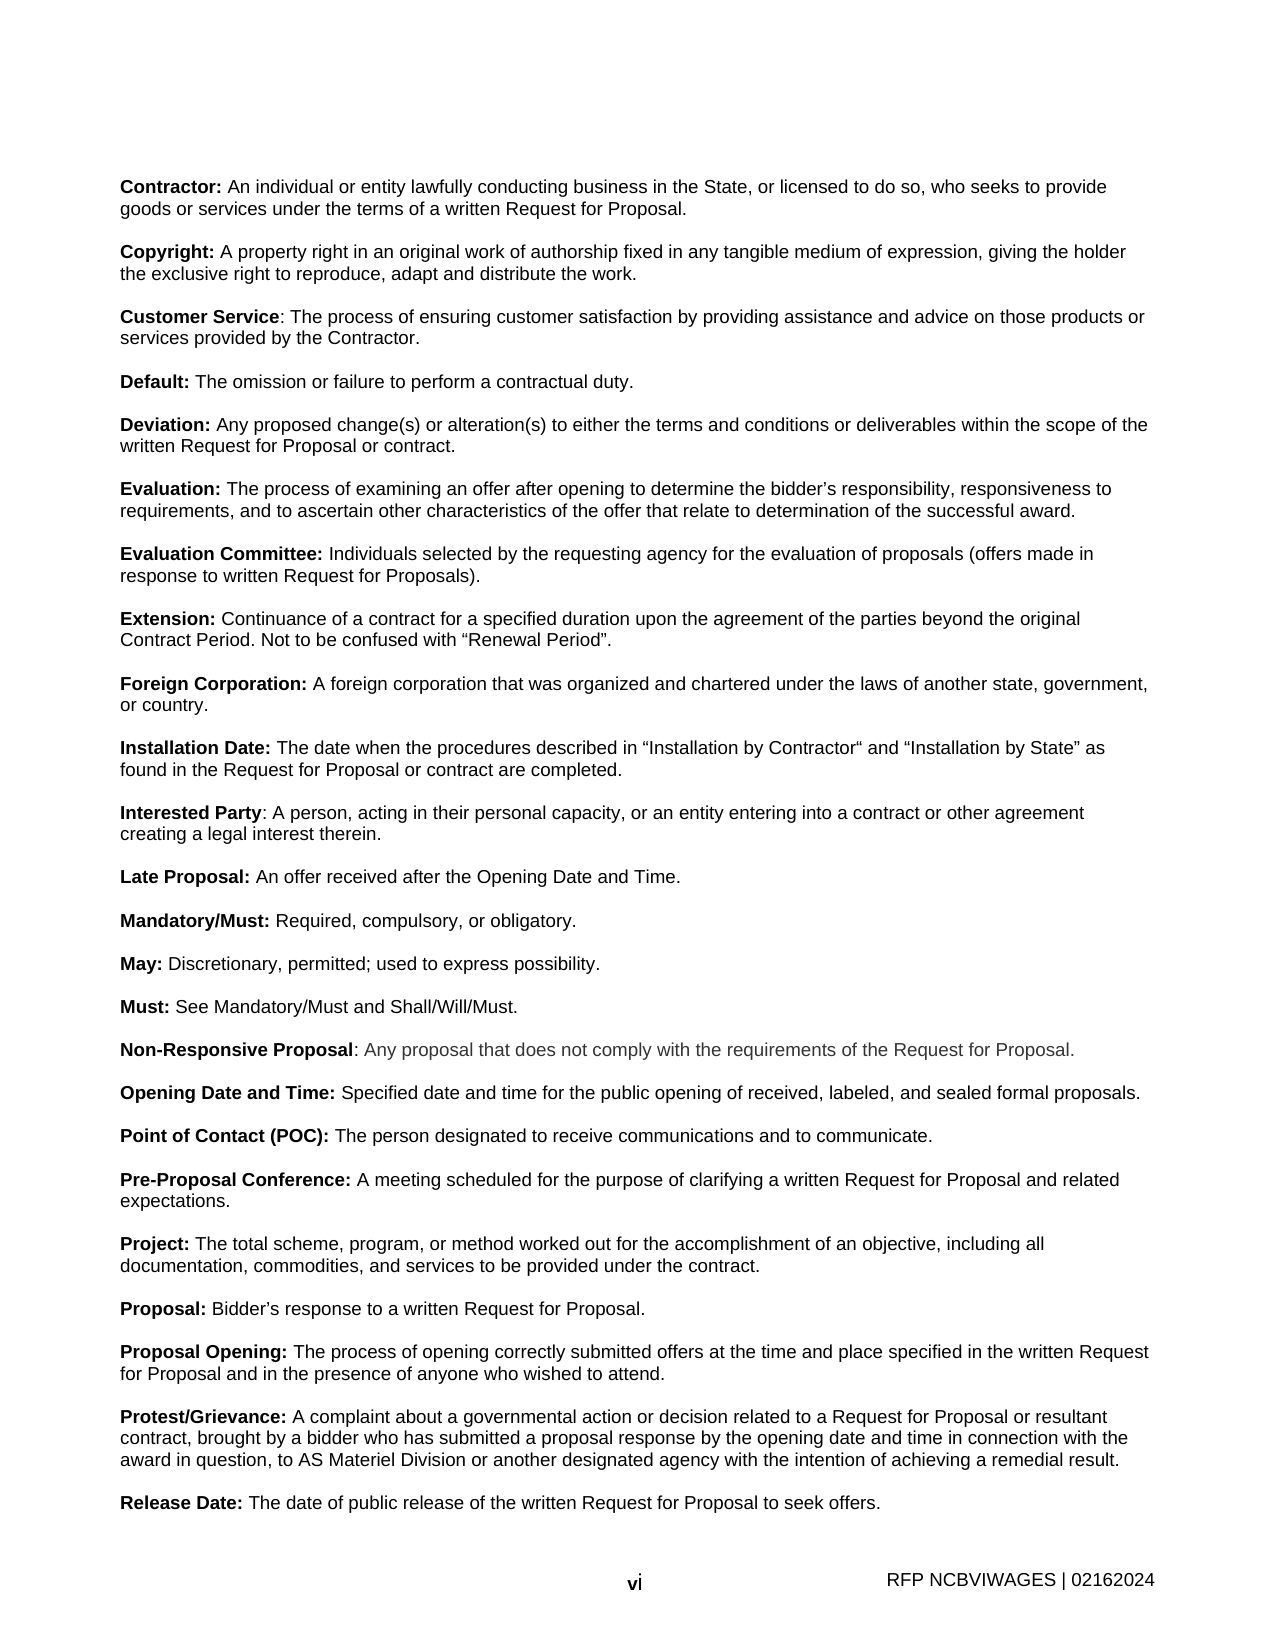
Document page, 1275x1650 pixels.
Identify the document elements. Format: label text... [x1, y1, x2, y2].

text Copyright: A property right in an original work of authorship fixed in any tangible medium of expression, giving the holder the exclusive right to reproduce, adapt and distribute the work. [120, 241, 1145, 284]
text Evaluation Committee: Individuals selected by the requesting agency for the evaluation of proposals (offers made in response to written Request for Proposals). [120, 543, 1145, 586]
text Evaluation: The process of examining an offer after opening to determine the bidder’s responsibility, responsiveness to requirements, and to ascertain other characteristics of the offer that relate to determination of the successful award. [120, 478, 1145, 521]
text Protest/Grievance: A complaint about a governmental action or decision related to a Request for Proposal or resultant contract, brought by a bidder who has submitted a proposal response by the opening date and time in connection with the award in question, to AS Materiel Division or another designated agency with the intention of achieving a remedial result. [120, 1406, 1145, 1470]
text Proposal Opening: The process of opening correctly submitted offers at the time and place specified in the written Request for Proposal and in the presence of anyone who wished to attend. [120, 1341, 1157, 1384]
text Proposal: Bidder’s response to a written Request for Proposal. [120, 1298, 1256, 1319]
text Deviation: Any proposed change(s) or alteration(s) to either the terms and conditions or deliverables within the scope of the written Request for Proposal or contract. [120, 413, 1157, 457]
text Default: The omission or failure to perform a contractual duty. [120, 370, 1256, 392]
text Installation Date: The date when the procedures described in “Installation by Contractor“ and “Installation by State” as found in the Request for Proposal or contract are completed. [120, 737, 1145, 780]
text Pre-Proposal Conference: A meeting scheduled for the purpose of clarifying a written Request for Proposal and related expectations. [120, 1168, 1145, 1211]
text Contractor: An individual or entity lawfully conducting business in the State, or licensed to do so, who seeks to provide goods or services under the terms of a written Request for Proposal. [120, 176, 1145, 219]
text Mandatory/Must: Required, compulsory, or obligatory. May: Discretionary, permitted; used to express possibility. Must: See Mandatory/Must and Shall/Will/Must. [120, 909, 617, 1017]
text Customer Service: The process of ensuring customer satisfaction by providing assistance and advice on those products or services provided by the Contractor. [120, 306, 1157, 349]
text Foreign Corporation: A foreign corporation that was organized and chartered under the laws of another state, government, or country. [120, 672, 1157, 715]
text Late Proposal: An offer received after the Opening Date and Time. [120, 866, 1256, 888]
text Extension: Continuance of a contract for a specified duration upon the agreement of the parties beyond the original Contract Period. Not to be confused with “Renewal Period”. [120, 607, 1145, 651]
text Non-Responsive Proposal: Any proposal that does not comply with the requirements of the Request for Proposal. Opening Date and Time: Specified date and time for the public opening of received, labeled, and sealed formal proposals. Point of Contact (POC): The person designated to receive communications and to communicate. [120, 1039, 1145, 1147]
text Project: The total scheme, program, or method worked out for the accomplishment of an objective, including all documentation, commodities, and services to be provided under the contract. [120, 1233, 1145, 1276]
text Interested Party: A person, acting in their personal capacity, or an entity entering into a contract or other agreement creating a legal interest therein. [120, 802, 1145, 845]
text Release Date: The date of public release of the written Request for Proposal to seek offers. [120, 1492, 1256, 1513]
